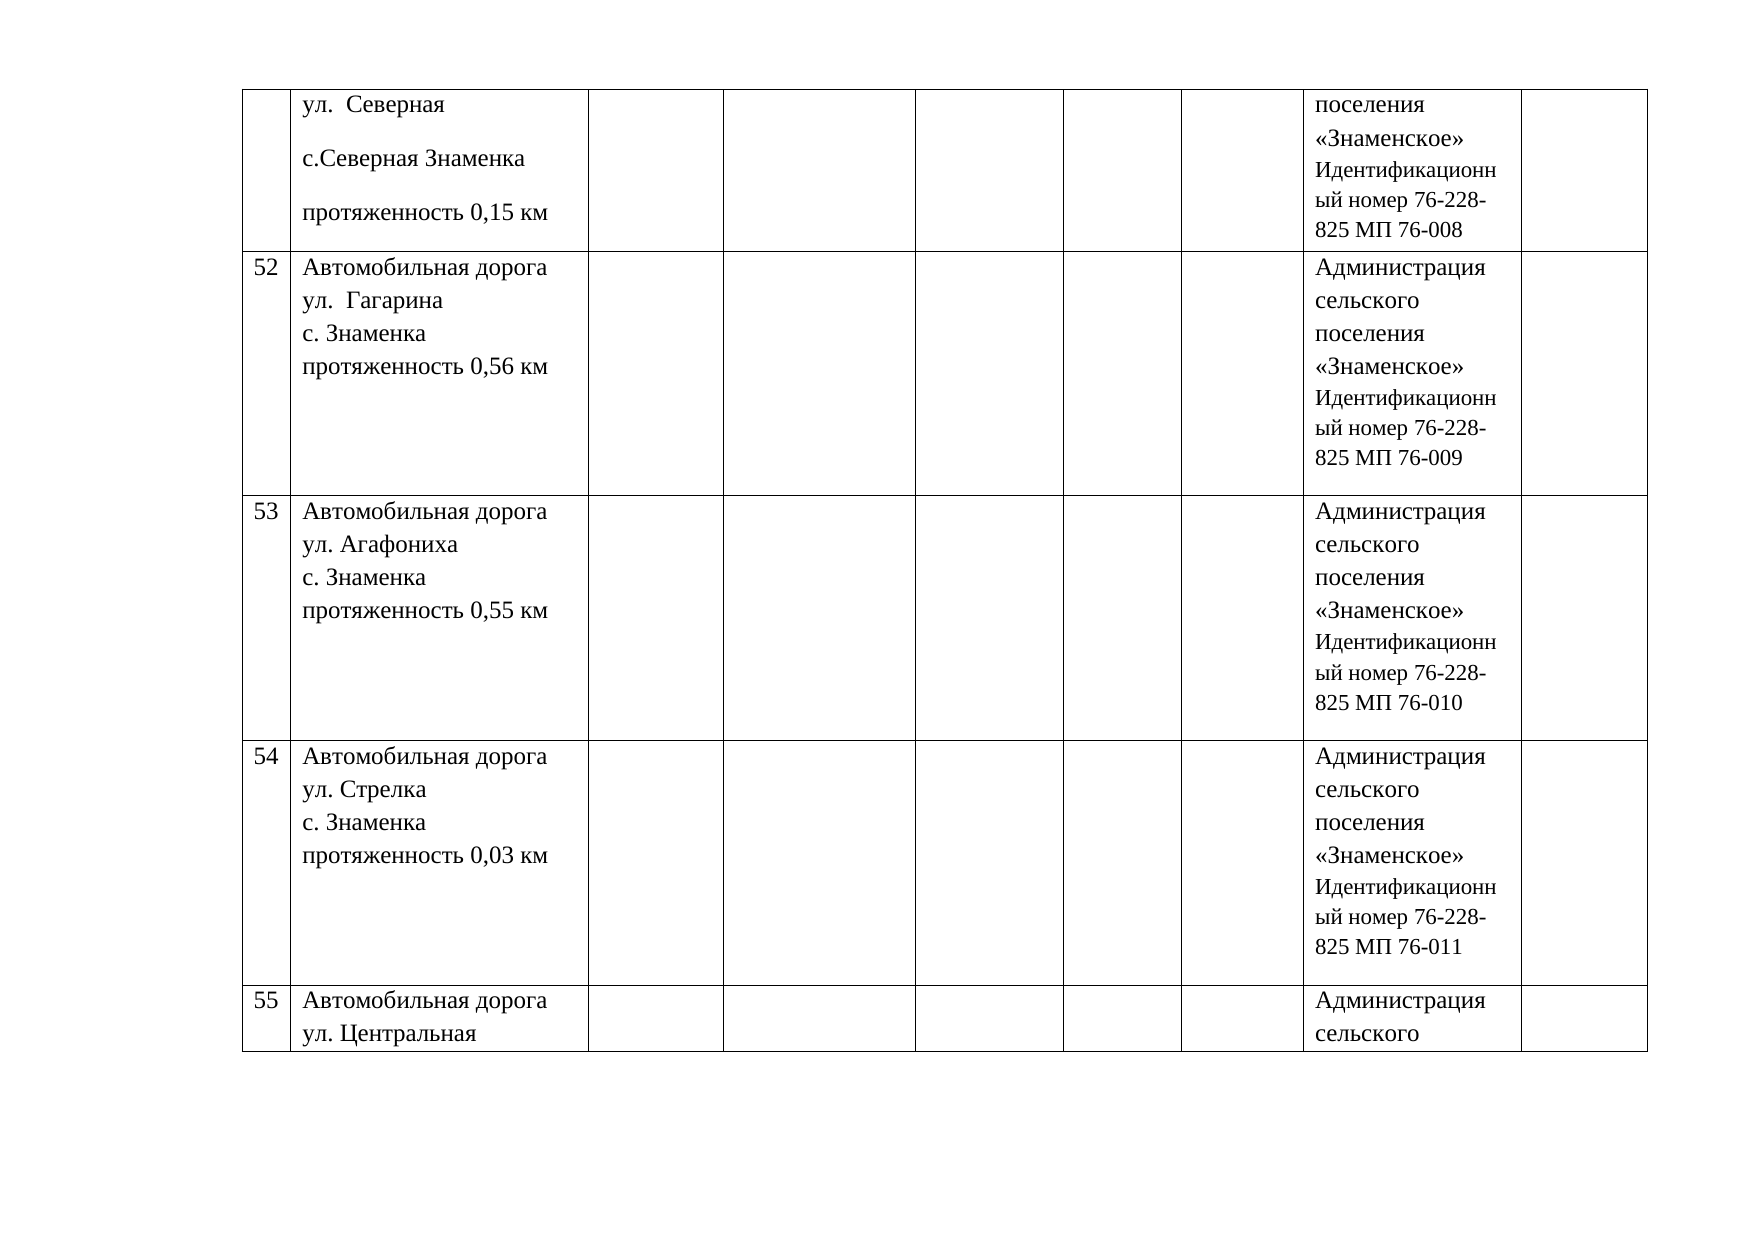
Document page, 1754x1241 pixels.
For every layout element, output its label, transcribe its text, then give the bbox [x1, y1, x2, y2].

table_cell [1182, 496, 1303, 740]
table_cell [916, 252, 1063, 495]
table_cell [1064, 496, 1181, 740]
table_cell Администрация сельского поселения «Знаменское» Идентификационный номер 76-228-825 МП 76-011 [1304, 741, 1521, 984]
table_cell [916, 496, 1063, 740]
table_cell [724, 90, 915, 251]
table_cell [1182, 986, 1303, 1051]
table_cell Автомобильная дорога ул. Агафониха с. Знаменка протяженность 0,55 км [291, 496, 588, 740]
table_cell Автомобильная дорога ул. Гагарина с. Знаменка протяженность 0,56 км [291, 252, 588, 495]
table_cell [1064, 986, 1181, 1051]
table_cell [1522, 741, 1647, 984]
table_cell [1522, 90, 1647, 251]
table_cell [1522, 986, 1647, 1051]
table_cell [291, 90, 588, 251]
table_cell [1182, 741, 1303, 984]
table_cell Администрация сельского поселения «Знаменское» Идентификационный номер 76-228-825 МП 76-009 [1304, 252, 1521, 495]
table_cell 55 [243, 986, 290, 1051]
table_cell [589, 90, 723, 251]
table_cell [1182, 252, 1303, 495]
table_cell [1522, 252, 1647, 495]
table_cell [291, 986, 588, 1051]
table_cell [916, 986, 1063, 1051]
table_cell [1304, 986, 1521, 1051]
table_cell 53 [243, 496, 290, 740]
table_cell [1304, 90, 1521, 251]
table_cell 51 [243, 90, 290, 251]
table_cell [724, 741, 915, 984]
table_cell Администрация сельского поселения «Знаменское» Идентификационный номер 76-228-825 МП 76-010 [1304, 496, 1521, 740]
table_cell [1064, 252, 1181, 495]
table_cell [1064, 741, 1181, 984]
table_cell [916, 741, 1063, 984]
table_cell [589, 986, 723, 1051]
table_cell [724, 496, 915, 740]
table_cell 54 [243, 741, 290, 984]
table_cell [1064, 90, 1181, 251]
table_cell 52 [243, 252, 290, 495]
table_cell [724, 252, 915, 495]
table_cell [1182, 90, 1303, 251]
table_cell [724, 986, 915, 1051]
table_cell [916, 90, 1063, 251]
table_cell [589, 496, 723, 740]
table_cell [589, 741, 723, 984]
table_cell [1522, 496, 1647, 740]
table_cell [589, 252, 723, 495]
table_cell Автомобильная дорога ул. Стрелка с. Знаменка протяженность 0,03 км [291, 741, 588, 984]
